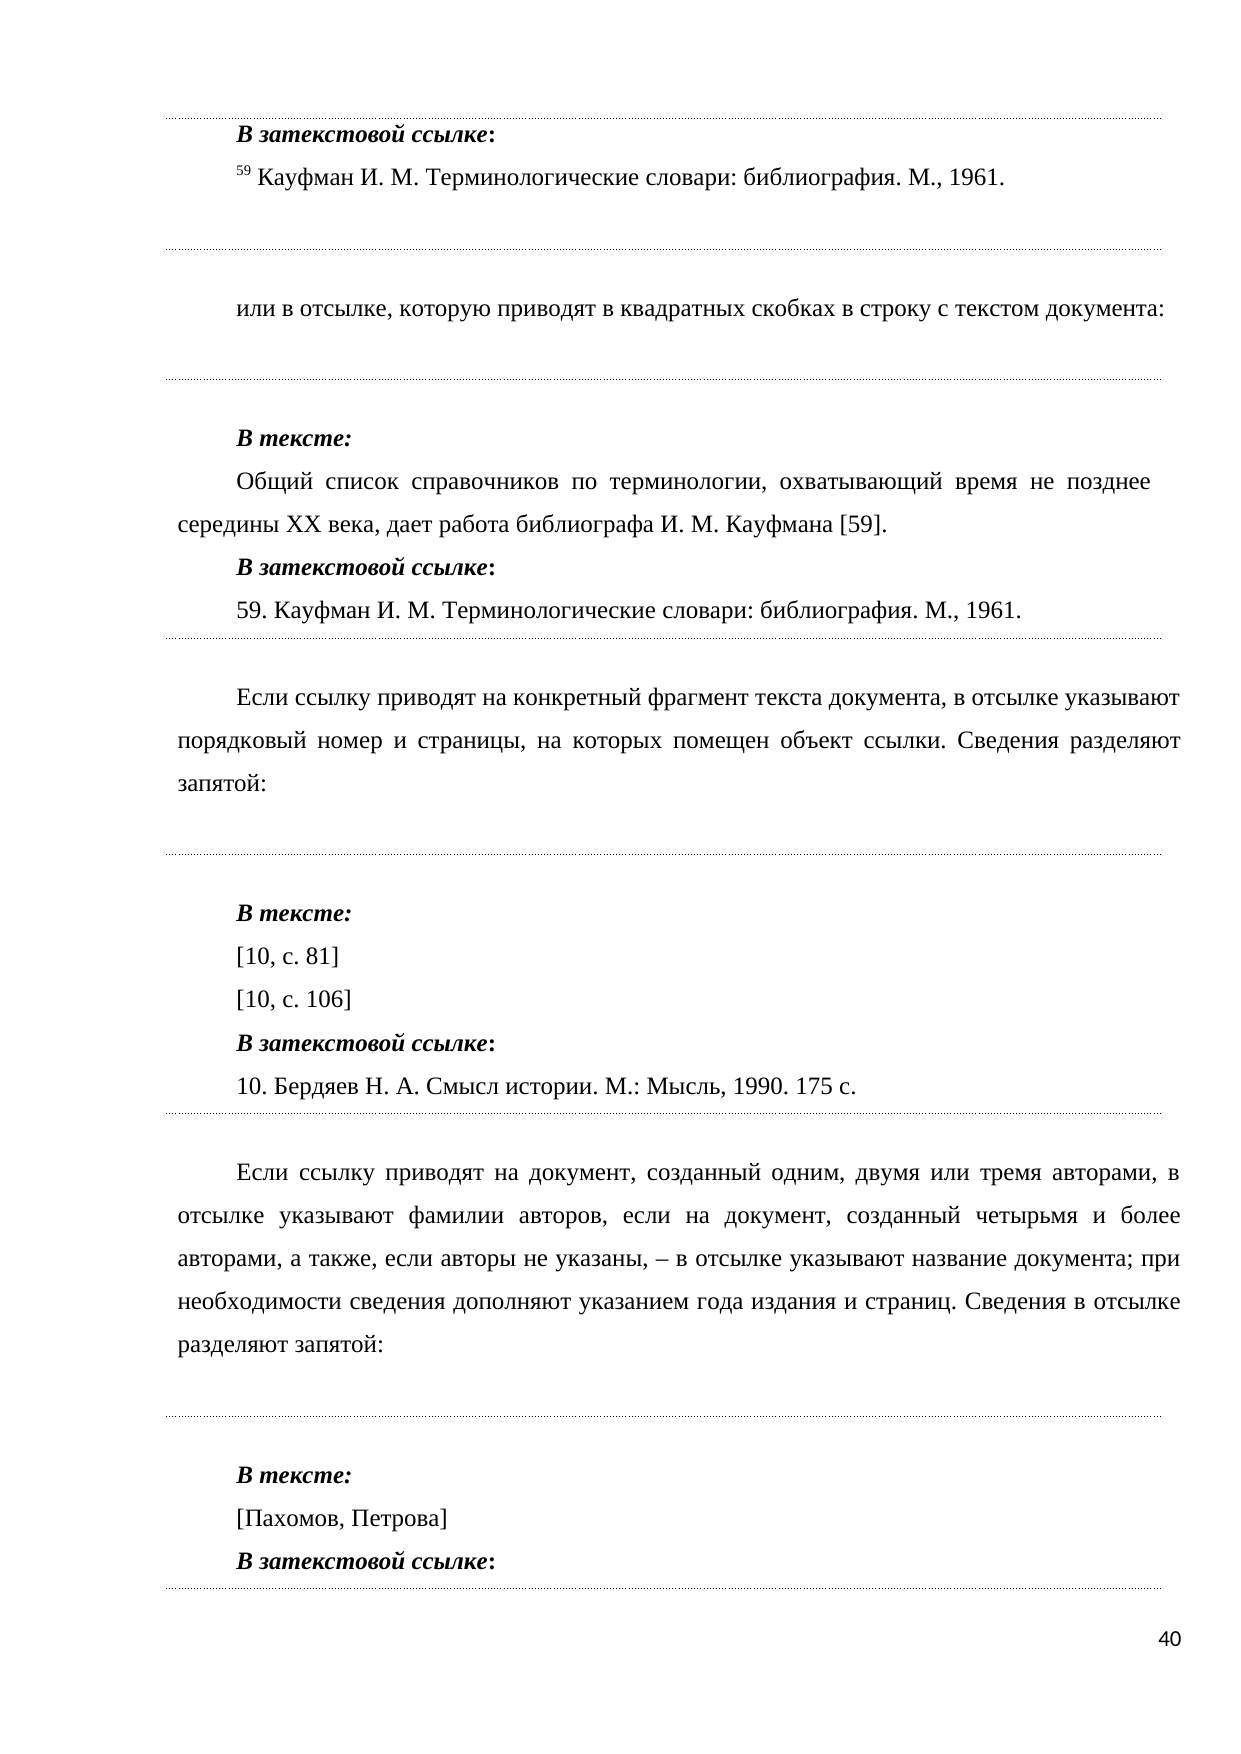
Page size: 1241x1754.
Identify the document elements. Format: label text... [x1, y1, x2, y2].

text Если ссылку приводят на документ, созданный одним, двумя или тремя авторами, в отсылке указывают фамилии авторов, если на документ, созданный четырьмя и более авторами, а также, если авторы не указаны, – в отсылке указывают название документа; при необходимости сведения дополняют указанием года издания и страниц. Сведения в отсылке разделяют запятой: [177, 1157, 1181, 1358]
text Если ссылку приводят на конкретный фрагмент текста документа, в отсылке указывают порядковый номер и страницы, на которых помещен объект ссылки. Сведения разделяют запятой: [177, 682, 1181, 797]
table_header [166, 118, 1163, 248]
table_header В тексте: [10, с. 81] [10, с. 106] В затекстовой ссылке: 10. Бердяев Н. А. Смысл истории. М.: Мысль, 1990. 175 c. [166, 854, 1163, 1113]
table_header В тексте: Общий список справочников по терминологии, охватывающий время не позднее середины ХХ века, дает работа библиографа И. М. Кауфмана [59]. В затекстовой ссылке: 59. Кауфман И. М. Терминологические словари: библиография. М., 1961. [166, 379, 1163, 637]
text или в отсылке, которую приводят в квадратных скобках в строку с текстом документа: [177, 293, 1181, 321]
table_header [166, 1416, 1163, 1588]
